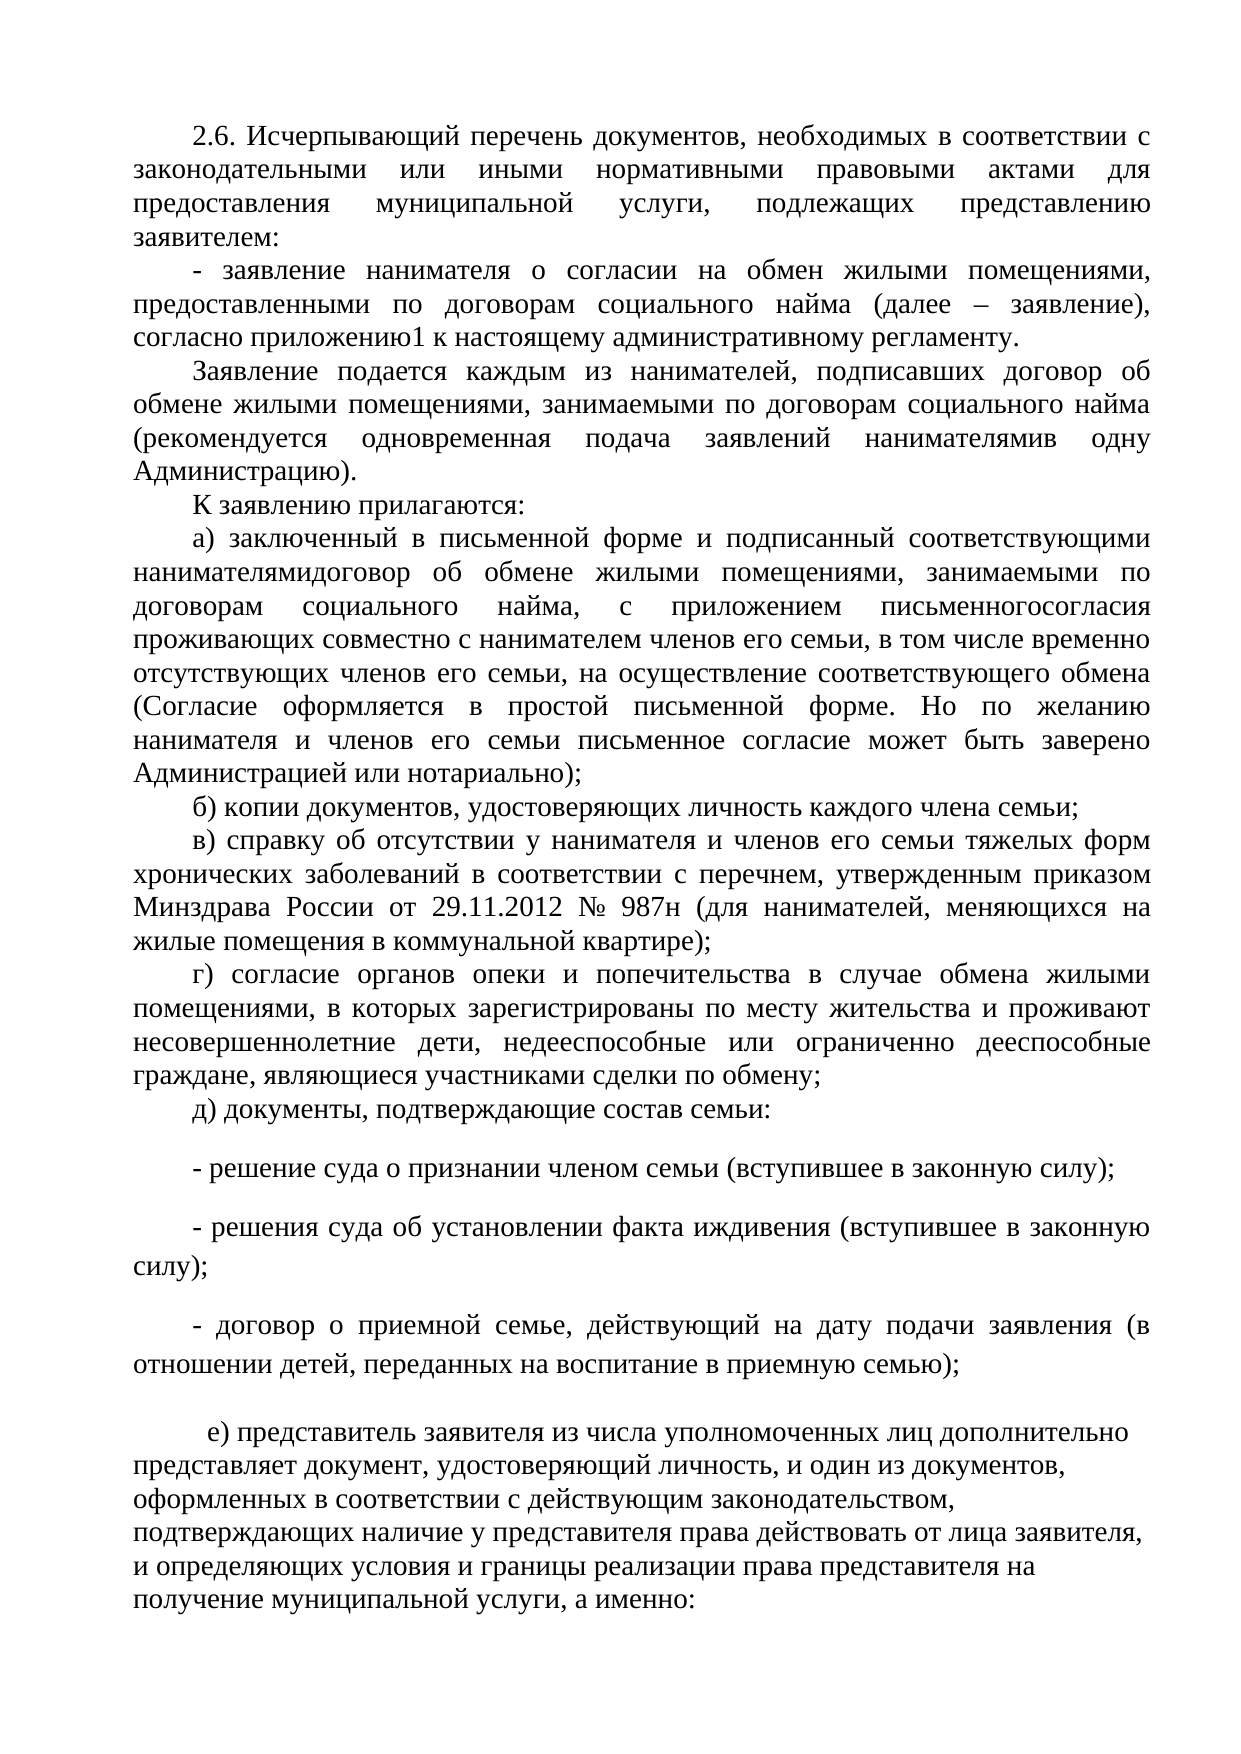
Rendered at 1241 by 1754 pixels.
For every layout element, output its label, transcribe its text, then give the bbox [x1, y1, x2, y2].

text - договор о приемной семье, действующий на дату подачи заявления (в отношении детей, переданных на воспитание в приемную семью); [133, 1307, 1152, 1379]
text 2.6. Исчерпывающий перечень документов, необходимых в соответствии с законодательными или иными нормативными правовыми актами для предоставления муниципальной услуги, подлежащих представлению заявителем: [133, 118, 1152, 252]
text е) представитель заявителя из числа уполномоченных лиц дополнительно представляет документ, удостоверяющий личность, и один из документов, оформленных в соответствии с действующим законодательством, подтверждающих наличие у представителя права действовать от лица заявителя, и определяющих условия и границы реализации права представителя на получение муниципальной услуги, а именно: [133, 1414, 1152, 1615]
text г) согласие органов опеки и попечительства в случае обмена жилыми помещениями, в которых зарегистрированы по месту жительства и проживают несовершеннолетние дети, недееспособные или ограниченно дееспособные граждане, являющиеся участниками сделки по обмену; [133, 957, 1152, 1091]
text - заявление нанимателя о согласии на обмен жилыми помещениями, предоставленными по договорам социального найма (далее – заявление), согласно приложению1 к настоящему административному регламенту. [133, 252, 1152, 353]
text в) справку об отсутствии у нанимателя и членов его семьи тяжелых форм хронических заболеваний в соответствии с перечнем, утвержденным приказом Минздрава России от 29.11.2012 № 987н (для нанимателей, меняющихся на жилые помещения в коммунальной квартире); [133, 822, 1152, 957]
text а) заключенный в письменной форме и подписанный соответствующими нанимателямидоговор об обмене жилыми помещениями, занимаемыми по договорам социального найма, с приложением письменногосогласия проживающих совместно с нанимателем членов его семьи, в том числе временно отсутствующих членов его семьи, на осуществление соответствующего обмена (Согласие оформляется в простой письменной форме. Но по желанию нанимателя и членов его семьи письменное согласие может быть заверено Администрацией или нотариально); [133, 521, 1152, 789]
text К заявлению прилагаются: [133, 487, 1152, 521]
text Заявление подается каждым из нанимателей, подписавших договор об обмене жилыми помещениями, занимаемыми по договорам социального найма (рекомендуется одновременная подача заявлений нанимателямив одну Администрацию). [133, 353, 1152, 487]
text д) документы, подтверждающие состав семьи: [133, 1091, 1152, 1124]
text - решение суда о признании членом семьи (вступившее в законную силу); [133, 1150, 1152, 1184]
text б) копии документов, удостоверяющих личность каждого члена семьи; [133, 789, 1152, 822]
text - решения суда об установлении факта иждивения (вступившее в законную силу); [133, 1209, 1152, 1282]
